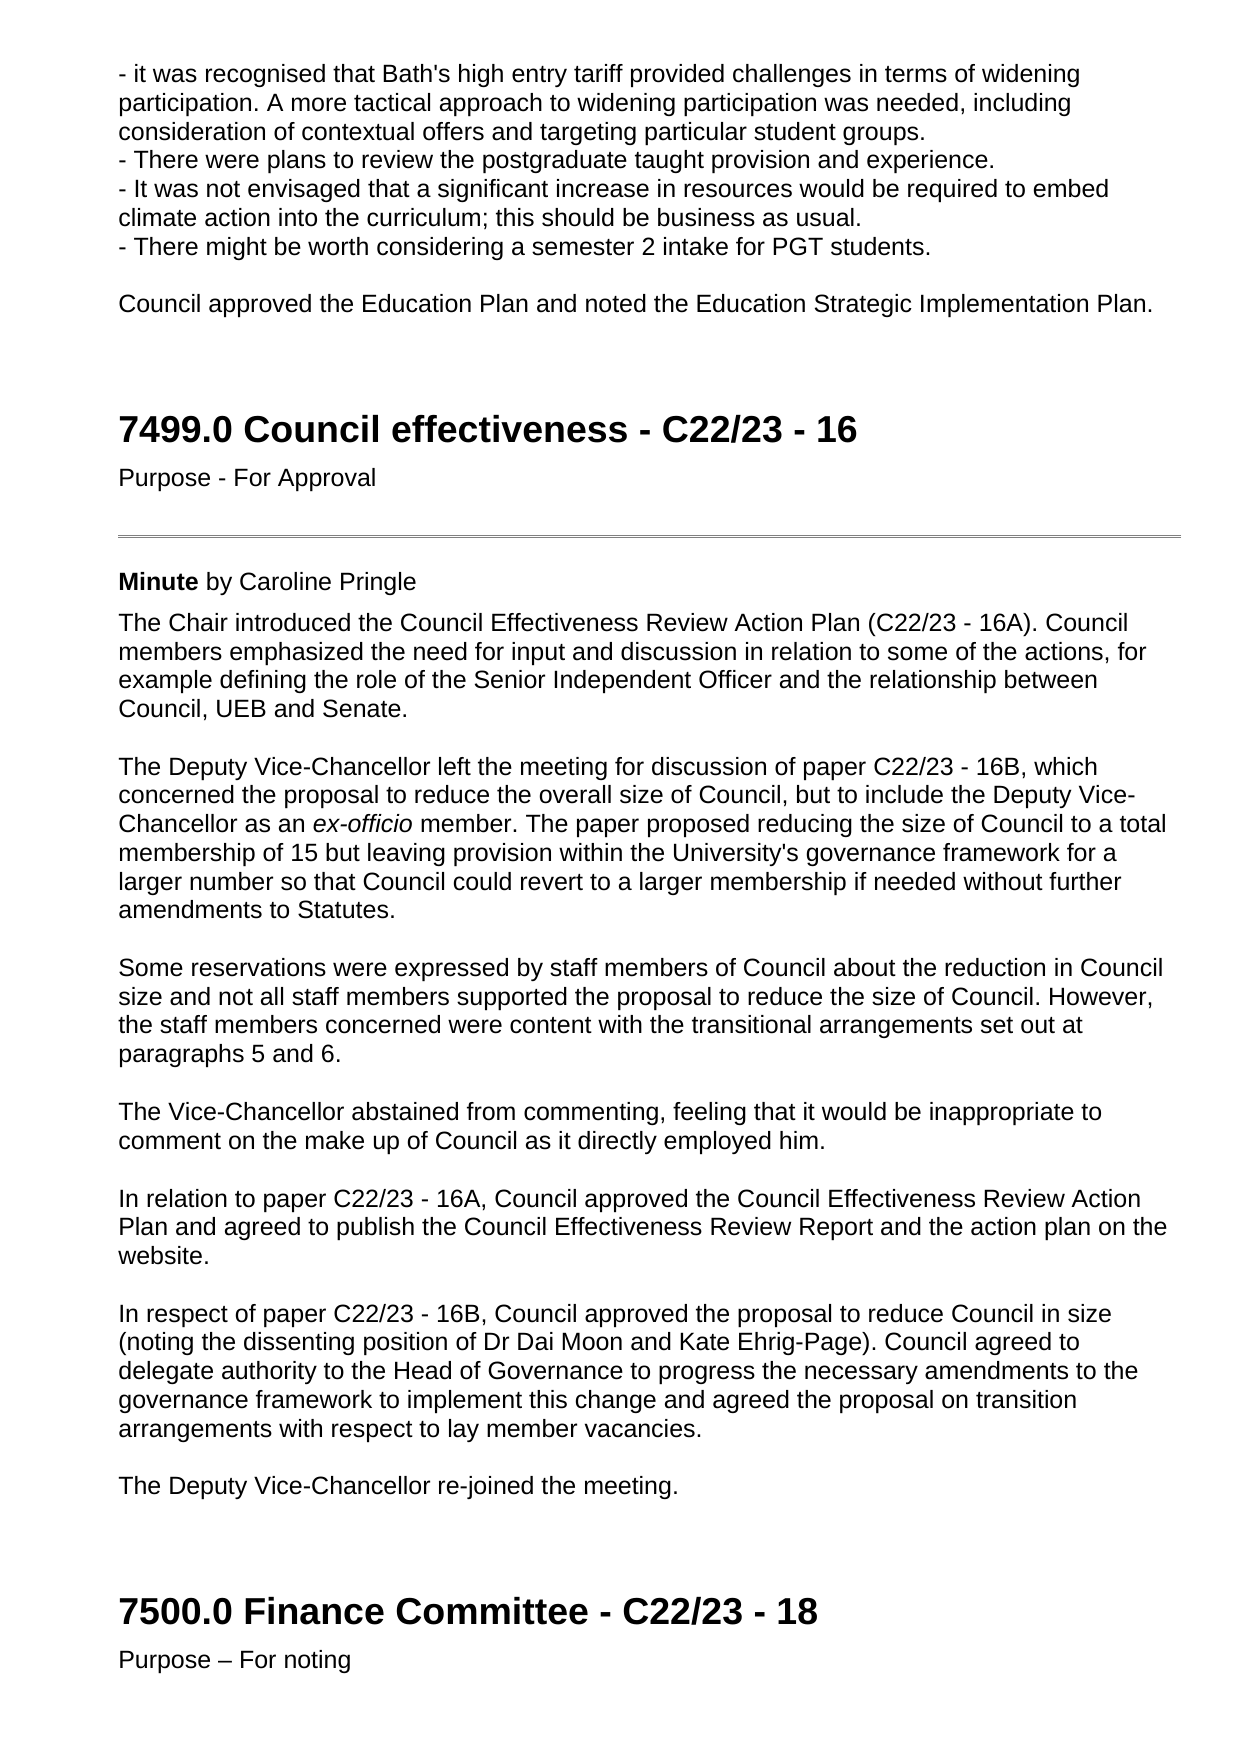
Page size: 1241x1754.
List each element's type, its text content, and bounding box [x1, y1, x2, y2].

subtitle 7500.0 Finance Committee - C22/23 - 18 [118, 1589, 1181, 1632]
text The Vice-Chancellor abstained from commenting, feeling that it would be inappropriate to comment on the make up of Council as it directly employed him. In relation to paper C22/23 - 16A, Council approved the Council Effectiveness Review Action Plan and agreed to publish the Council Effectiveness Review Report and the action plan on the website. In respect of paper C22/23 - 16B, Council approved the proposal to reduce Council in size (noting the dissenting position of Dr Dai Moon and Kate Ehrig-Page). Council agreed to delegate authority to the Head of Governance to progress the necessary amendments to the governance framework to implement this change and agreed the proposal on transition arrangements with respect to lay member vacancies. The Deputy Vice-Chancellor re-joined the meeting. [118, 1097, 1181, 1500]
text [118, 59, 1181, 318]
text Purpose – For noting [118, 1645, 1181, 1674]
subtitle 7499.0 Council effectiveness - C22/23 - 16 [118, 407, 1181, 450]
text The Chair introduced the Council Effectiveness Review Action Plan (C22/23 - 16A). Council members emphasized the need for input and discussion in relation to some of the actions, for example defining the role of the Senior Independent Officer and the relationship between Council, UEB and Senate. The Deputy Vice-Chancellor left the meeting for discussion of paper C22/23 - 16B, which concerned the proposal to reduce the overall size of Council, but to include the Deputy Vice-Chancellor as an ex-officio member. The paper proposed reducing the size of Council to a total membership of 15 but leaving provision within the University's governance framework for a larger number so that Council could revert to a larger membership if needed without further amendments to Statutes. Some reservations were expressed by staff members of Council about the reduction in Council size and not all staff members supported the proposal to reduce the size of Council. However, the staff members concerned were content with the transitional arrangements set out at paragraphs 5 and 6. [118, 608, 1181, 1068]
subtitle Minute by Caroline Pringle [118, 567, 1181, 595]
text Purpose - For Approval [118, 463, 1181, 492]
